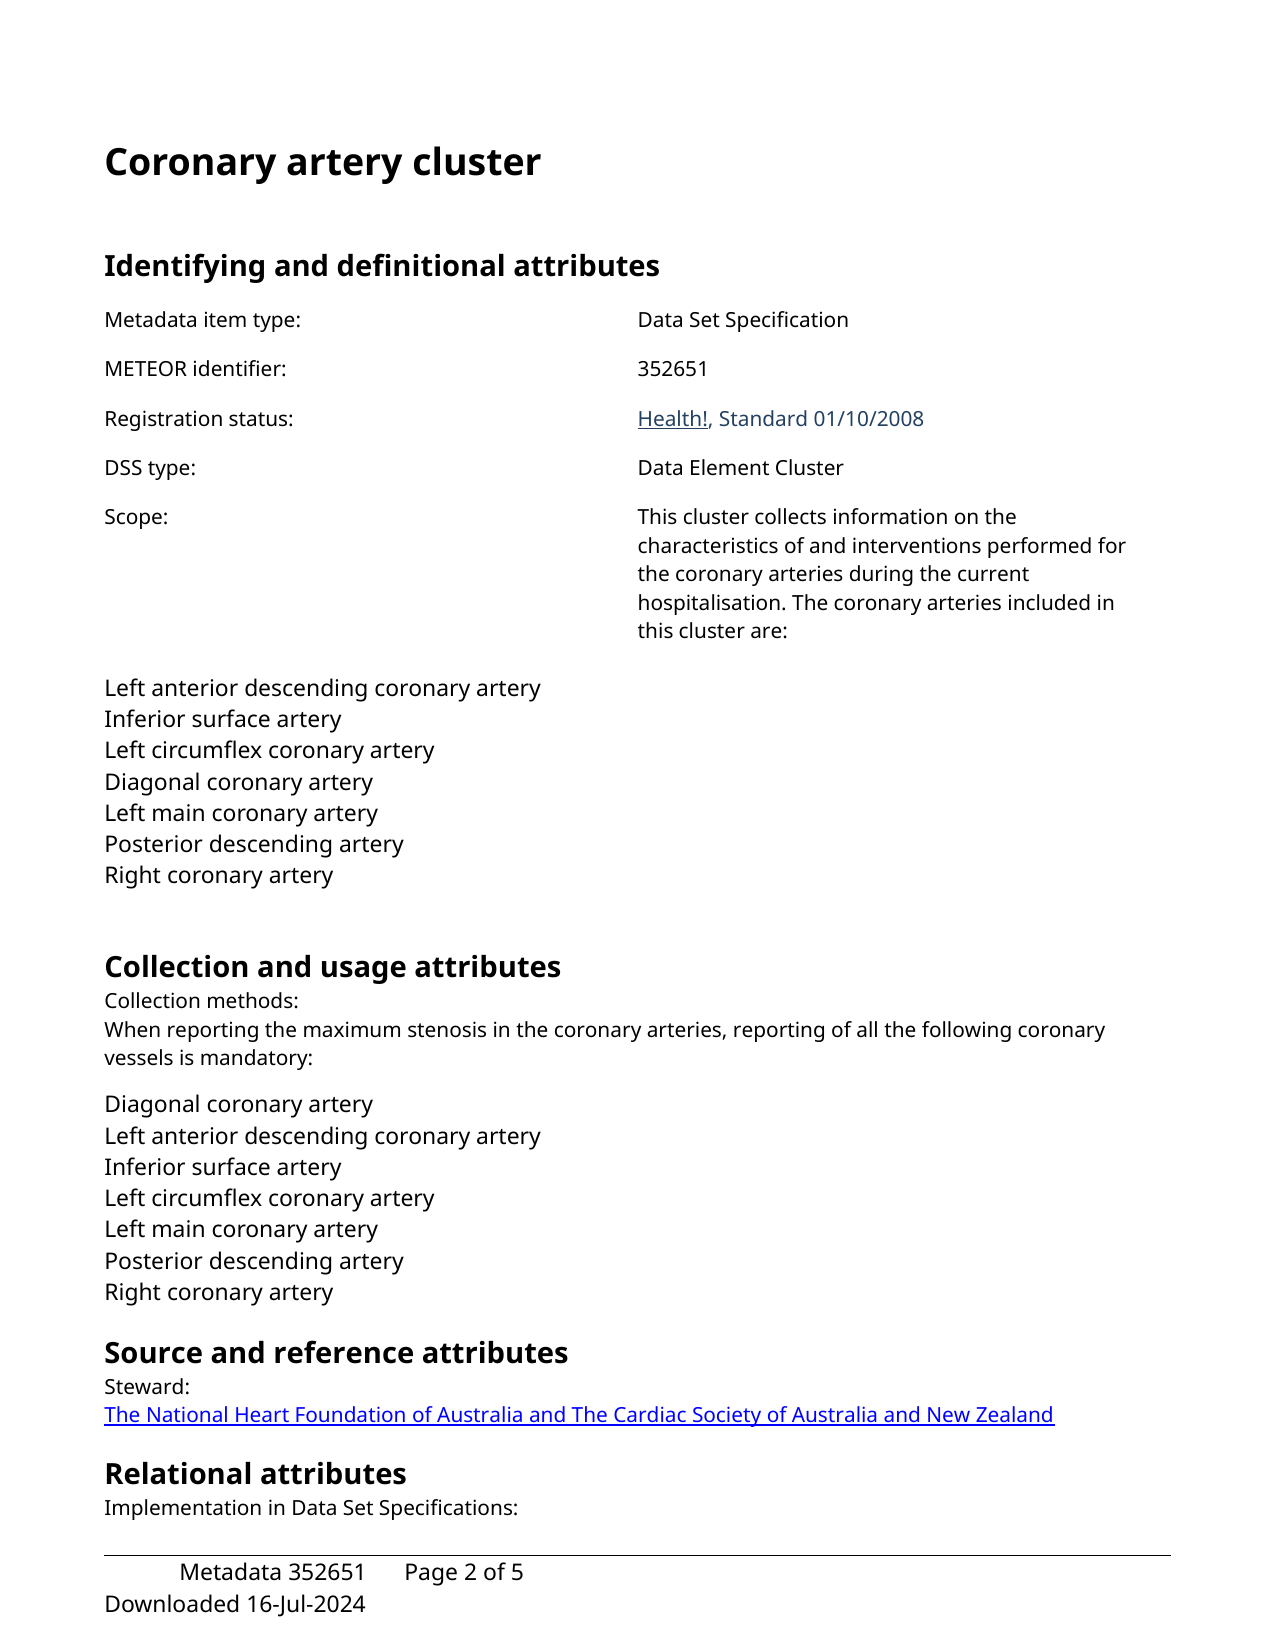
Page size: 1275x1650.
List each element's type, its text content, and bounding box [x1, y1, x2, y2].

table_cell DSS type: [93, 443, 626, 492]
table_cell Scope: [93, 492, 626, 672]
table_cell This cluster collects information on the characteristics of and interventions performed for the coronary arteries during the current hospitalisation. The coronary arteries included in this cluster are: Left anterior descending coronary artery Inferior surface artery Left circumflex coronary artery Diagonal coronary artery Left main coronary artery Posterior descending artery Right coronary artery [626, 492, 1159, 672]
table_cell Health!, Standard 01/10/2008 [626, 394, 1159, 443]
table_cell Data Set Specification [626, 295, 1159, 344]
table_cell METEOR identifier: [93, 344, 626, 393]
table_cell 352651 [626, 344, 1159, 393]
table_cell Data Element Cluster [626, 443, 1159, 492]
table_header Identifying and definitional attributes [93, 199, 1159, 295]
table_cell Registration status: [93, 394, 626, 443]
subtitle Coronary artery cluster [104, 135, 1171, 186]
table_cell Metadata item type: [93, 295, 626, 344]
